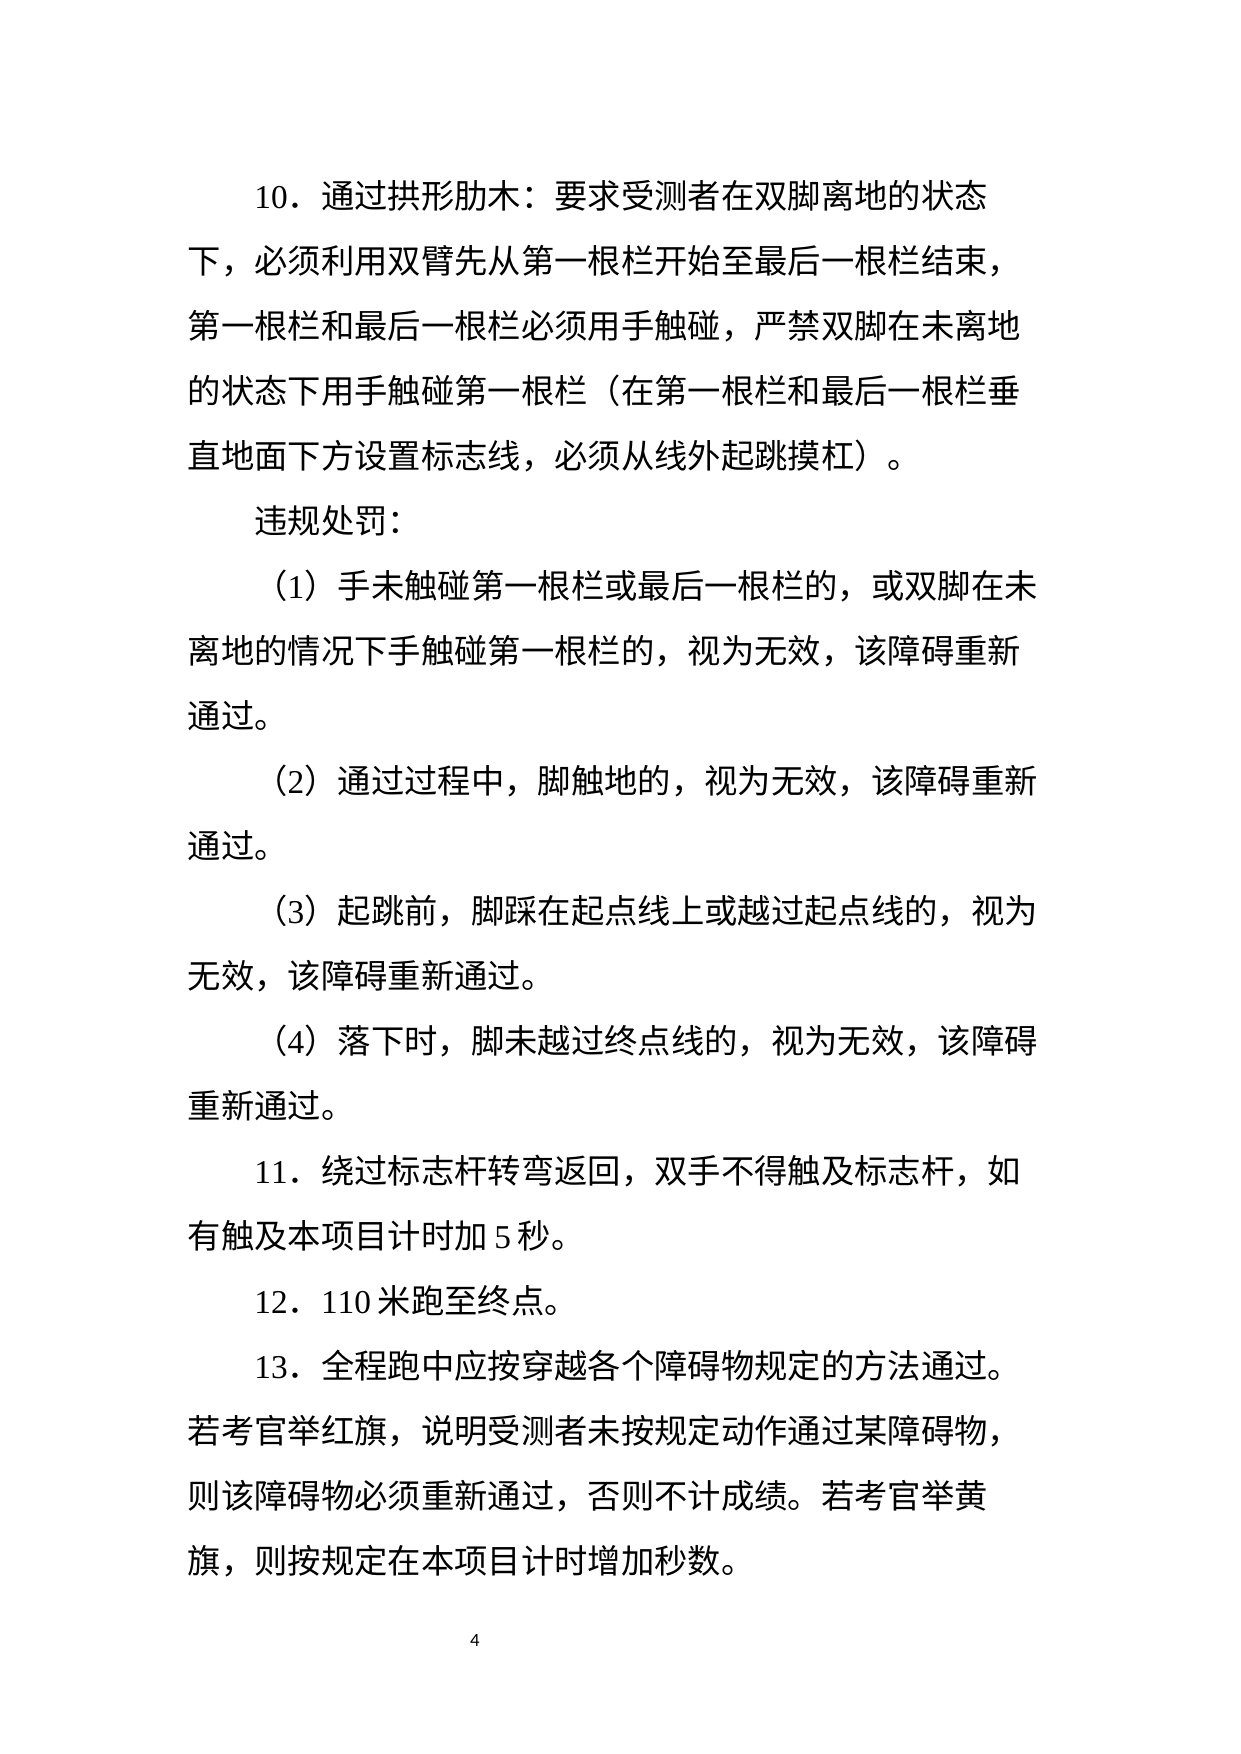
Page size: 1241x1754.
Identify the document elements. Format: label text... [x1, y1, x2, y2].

text 违规处罚： [187, 487, 1053, 552]
text 12．110米跑至终点。 [187, 1267, 1053, 1332]
text （1）手未触碰第一根栏或最后一根栏的，或双脚在未离地的情况下手触碰第一根栏的，视为无效，该障碍重新通过。 [187, 552, 1053, 747]
text （2）通过过程中，脚触地的，视为无效，该障碍重新通过。 [187, 747, 1053, 877]
text 10．通过拱形肋木：要求受测者在双脚离地的状态下，必须利用双臂先从第一根栏开始至最后一根栏结束，第一根栏和最后一根栏必须用手触碰，严禁双脚在未离地的状态下用手触碰第一根栏（在第一根栏和最后一根栏垂直地面下方设置标志线，必须从线外起跳摸杠）。 [187, 162, 1053, 487]
text （4）落下时，脚未越过终点线的，视为无效，该障碍重新通过。 [187, 1007, 1053, 1137]
text 11．绕过标志杆转弯返回，双手不得触及标志杆，如有触及本项目计时加5秒。 [187, 1137, 1053, 1267]
list 全程跑中应按穿越各个障碍物规定的方法通过。若考官举红旗，说明受测者未按规定动作通过某障碍物，则该障碍物必须重新通过，否则不计成绩。若考官举黄旗，则按规定在本项目计时增加秒数。 [187, 1332, 1053, 1592]
text （3）起跳前，脚踩在起点线上或越过起点线的，视为无效，该障碍重新通过。 [187, 877, 1053, 1007]
